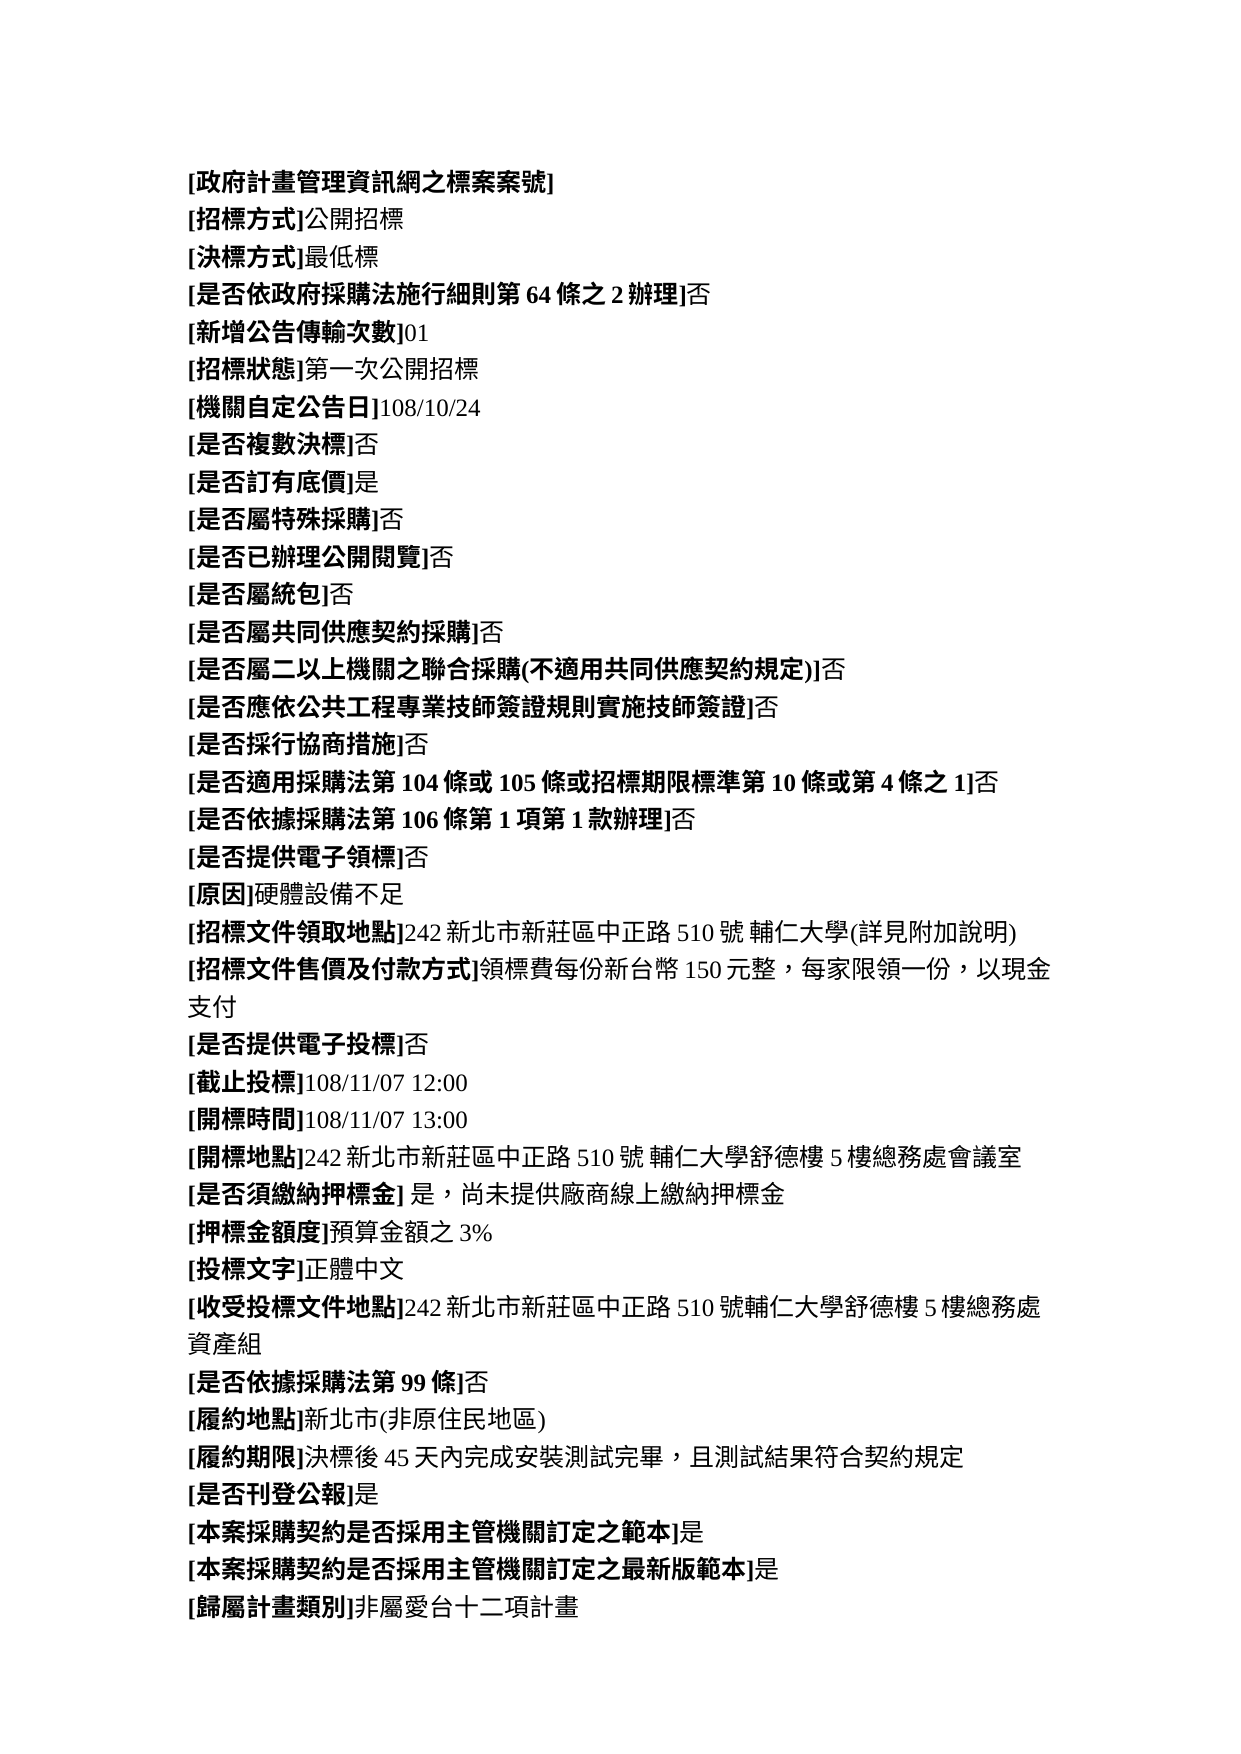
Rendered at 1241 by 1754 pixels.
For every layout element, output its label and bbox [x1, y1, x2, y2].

text [187, 162, 1053, 1624]
